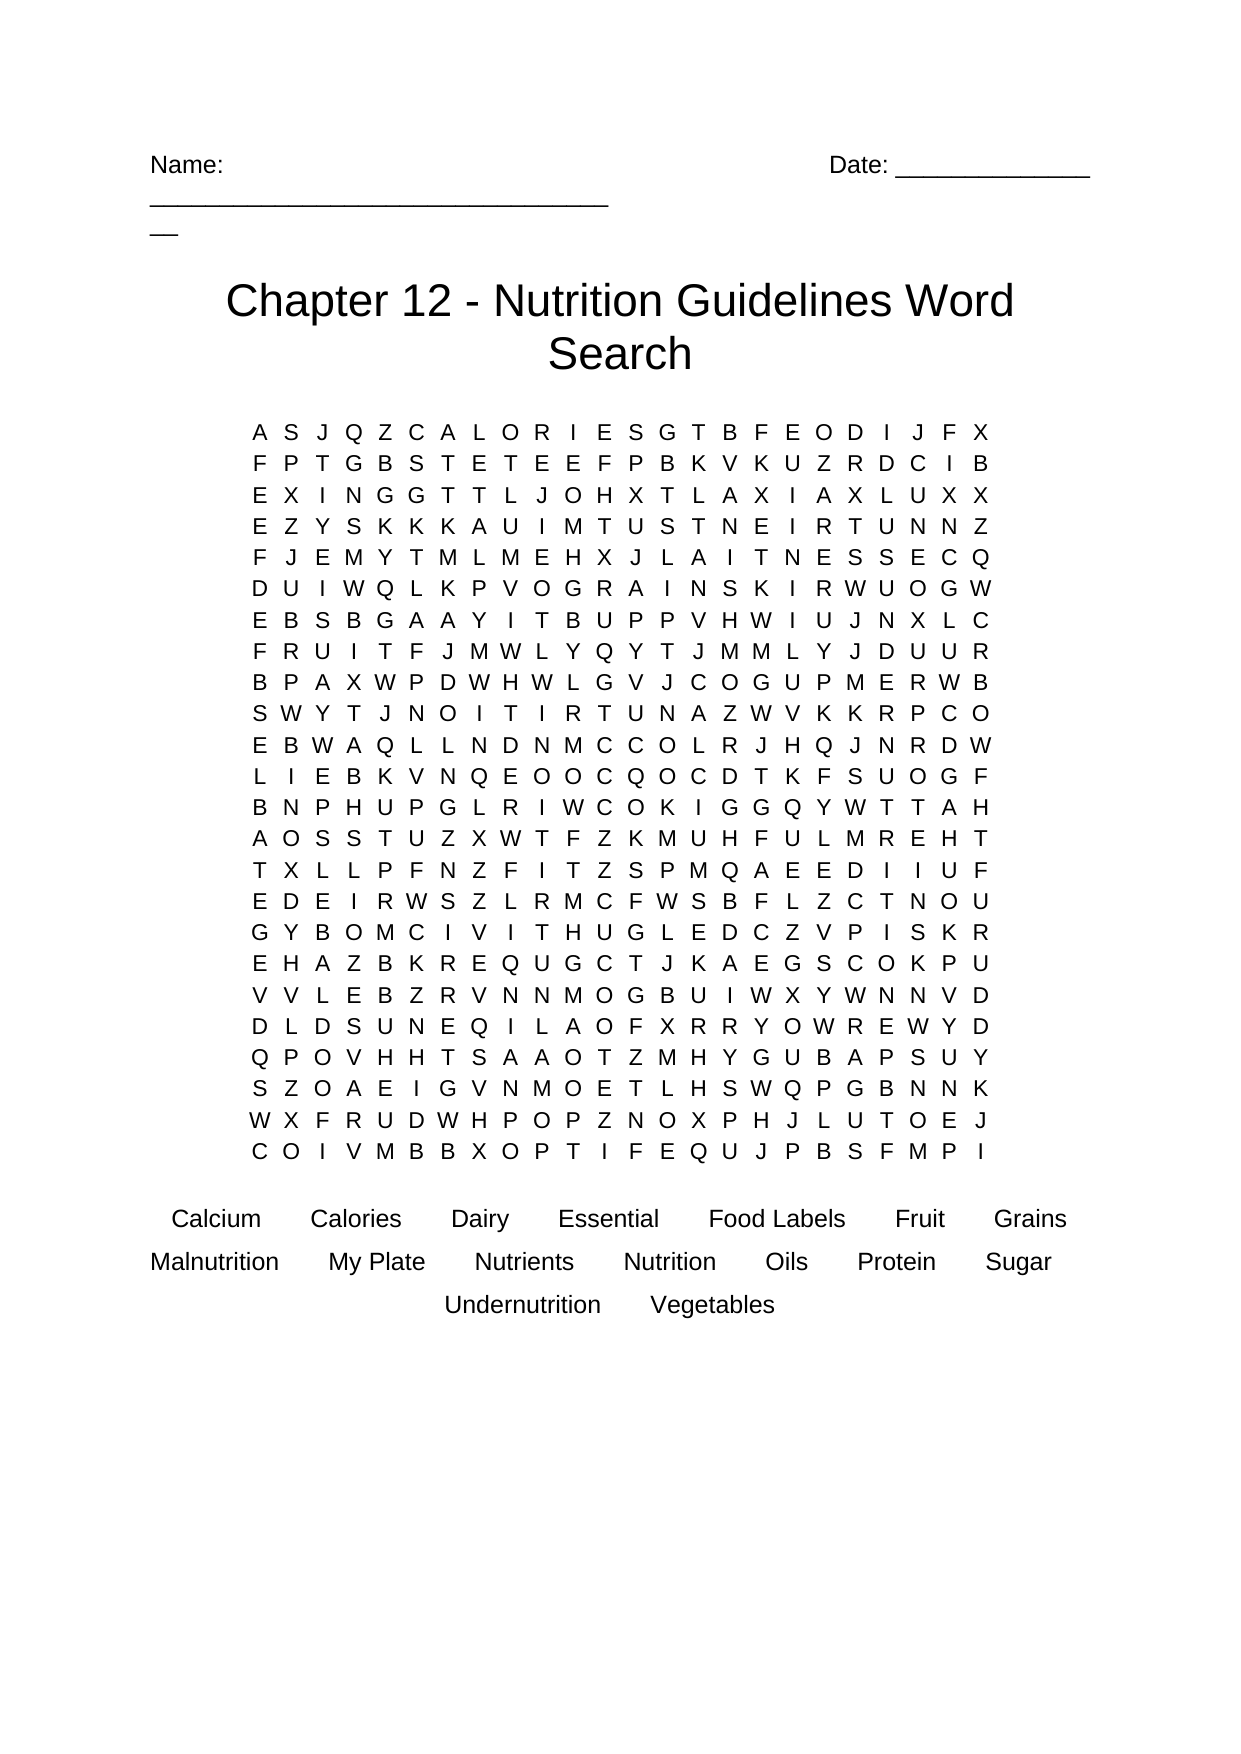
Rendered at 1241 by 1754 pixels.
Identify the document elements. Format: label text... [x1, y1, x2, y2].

table_cell C [902, 448, 933, 479]
table_cell J [745, 729, 777, 760]
table_cell S [871, 542, 902, 573]
table_cell K [745, 573, 777, 604]
table_cell Z [620, 1042, 651, 1073]
table_cell R [871, 698, 902, 729]
table_cell U [777, 448, 808, 479]
table_cell I [526, 854, 557, 885]
table_cell O [871, 948, 902, 979]
table_cell E [902, 823, 933, 854]
table_cell P [934, 948, 965, 979]
table_cell P [307, 792, 338, 823]
table_cell O [777, 1010, 808, 1042]
table_cell U [714, 1135, 745, 1167]
table_cell I [338, 635, 369, 667]
table_cell R [840, 1010, 871, 1042]
table_cell O [526, 760, 557, 792]
table_cell D [307, 1010, 338, 1042]
table_cell O [558, 1042, 589, 1073]
table_cell R [965, 635, 996, 667]
table_cell W [745, 698, 777, 729]
table_cell O [275, 823, 307, 854]
table_cell T [526, 823, 557, 854]
table_cell P [401, 792, 432, 823]
table_cell D [965, 1010, 996, 1042]
table_cell G [558, 573, 589, 604]
table_cell C [745, 917, 777, 948]
table_cell T [589, 1042, 620, 1073]
table_cell P [526, 1135, 557, 1167]
table_cell A [558, 1010, 589, 1042]
table_cell M [495, 542, 526, 573]
table_cell O [338, 917, 369, 948]
table_cell M [338, 542, 369, 573]
table_cell Q [464, 1010, 495, 1042]
table_cell W [307, 729, 338, 760]
table_cell J [745, 1135, 777, 1167]
table_header L [464, 417, 495, 448]
table_cell I [777, 479, 808, 510]
table_cell H [777, 729, 808, 760]
table_cell A [683, 542, 714, 573]
table_cell I [495, 604, 526, 635]
table_cell F [745, 823, 777, 854]
table_cell L [777, 885, 808, 917]
table_cell C [683, 667, 714, 698]
table_cell Z [808, 448, 839, 479]
table_cell Y [307, 510, 338, 542]
table_cell A [934, 792, 965, 823]
table_cell P [808, 667, 839, 698]
table_cell Q [683, 1135, 714, 1167]
table_cell G [620, 917, 651, 948]
table_cell Q [714, 854, 745, 885]
table_cell T [526, 917, 557, 948]
table_cell R [369, 885, 401, 917]
table_cell H [495, 667, 526, 698]
table_cell H [369, 1042, 401, 1073]
table_cell M [651, 823, 683, 854]
table_cell I [307, 1135, 338, 1167]
table_header Z [369, 417, 401, 448]
table_cell E [683, 917, 714, 948]
table_cell U [840, 1104, 871, 1135]
table_cell Q [369, 573, 401, 604]
table_cell I [307, 573, 338, 604]
table_cell T [338, 698, 369, 729]
table_cell S [244, 698, 275, 729]
table_cell T [683, 510, 714, 542]
table_cell T [495, 698, 526, 729]
table_cell X [777, 979, 808, 1010]
table_cell B [338, 760, 369, 792]
table_cell O [558, 1073, 589, 1104]
table_cell M [840, 823, 871, 854]
table_cell W [369, 667, 401, 698]
table_cell Q [495, 948, 526, 979]
table_cell L [401, 729, 432, 760]
table_cell I [714, 542, 745, 573]
table_cell R [902, 729, 933, 760]
table_cell B [651, 979, 683, 1010]
table_cell O [558, 760, 589, 792]
table_cell W [244, 1104, 275, 1135]
table_header Q [338, 417, 369, 448]
table_cell E [307, 760, 338, 792]
table_cell Y [369, 542, 401, 573]
table_header G [651, 417, 683, 448]
table_cell O [526, 573, 557, 604]
table_cell Z [589, 1104, 620, 1135]
table_cell N [651, 698, 683, 729]
table_cell J [840, 604, 871, 635]
table_cell E [745, 948, 777, 979]
table_cell K [965, 1073, 996, 1104]
table_cell R [275, 635, 307, 667]
table_cell B [307, 917, 338, 948]
table_cell K [808, 698, 839, 729]
table_cell U [307, 635, 338, 667]
table_header R [526, 417, 557, 448]
table_cell X [683, 1104, 714, 1135]
table_cell X [464, 823, 495, 854]
table_cell C [683, 760, 714, 792]
table_cell F [965, 854, 996, 885]
table_cell Y [808, 792, 839, 823]
table_cell H [401, 1042, 432, 1073]
table_cell L [275, 1010, 307, 1042]
table_cell G [745, 1042, 777, 1073]
table_cell U [589, 604, 620, 635]
table_cell Q [464, 760, 495, 792]
table_cell C [840, 885, 871, 917]
table_cell P [651, 854, 683, 885]
table_cell G [745, 792, 777, 823]
table_cell O [589, 1010, 620, 1042]
table_cell P [275, 448, 307, 479]
table_cell T [432, 448, 463, 479]
table_cell U [934, 854, 965, 885]
table_cell K [620, 823, 651, 854]
table_cell E [338, 979, 369, 1010]
table_header A [432, 417, 463, 448]
table_cell E [777, 854, 808, 885]
table_cell U [808, 604, 839, 635]
table_cell S [840, 760, 871, 792]
table_cell V [683, 604, 714, 635]
table_header E [777, 417, 808, 448]
table_cell V [275, 979, 307, 1010]
table_cell E [244, 604, 275, 635]
table_cell O [965, 698, 996, 729]
table_cell X [275, 854, 307, 885]
table_cell X [620, 479, 651, 510]
table_cell Z [965, 510, 996, 542]
table_cell R [871, 823, 902, 854]
table_cell Q [777, 792, 808, 823]
table_cell J [651, 667, 683, 698]
table_cell W [275, 698, 307, 729]
table_cell F [871, 1135, 902, 1167]
table_cell U [777, 823, 808, 854]
table_cell V [495, 573, 526, 604]
table_cell W [526, 667, 557, 698]
table_cell O [934, 885, 965, 917]
table_cell P [620, 604, 651, 635]
table_cell E [808, 542, 839, 573]
table_cell U [965, 948, 996, 979]
table_cell A [808, 479, 839, 510]
table_cell M [683, 854, 714, 885]
table_cell Y [745, 1010, 777, 1042]
table_cell N [338, 479, 369, 510]
table_cell Z [808, 885, 839, 917]
table_cell M [558, 979, 589, 1010]
table_cell M [432, 542, 463, 573]
table_cell J [432, 635, 463, 667]
table_cell T [902, 792, 933, 823]
table_cell N [683, 573, 714, 604]
table_cell L [934, 604, 965, 635]
table_cell O [307, 1042, 338, 1073]
table_cell W [808, 1010, 839, 1042]
table_cell W [745, 604, 777, 635]
table_cell C [620, 729, 651, 760]
table_cell R [432, 979, 463, 1010]
table_cell E [871, 1010, 902, 1042]
table_cell A [620, 573, 651, 604]
table_cell I [777, 573, 808, 604]
table_cell U [777, 667, 808, 698]
table_cell C [934, 698, 965, 729]
table_cell R [808, 510, 839, 542]
table_cell A [495, 1042, 526, 1073]
table_cell J [683, 635, 714, 667]
table_cell A [307, 948, 338, 979]
table_cell E [526, 448, 557, 479]
table_header J [307, 417, 338, 448]
table_cell M [464, 635, 495, 667]
table_cell W [840, 573, 871, 604]
table_cell D [432, 667, 463, 698]
table_cell N [495, 1073, 526, 1104]
table_header S [620, 417, 651, 448]
table_cell G [432, 792, 463, 823]
table_cell B [651, 448, 683, 479]
table_cell L [683, 479, 714, 510]
table_cell R [714, 729, 745, 760]
table_cell F [401, 854, 432, 885]
table_cell O [651, 760, 683, 792]
table_cell S [338, 510, 369, 542]
table_cell E [307, 542, 338, 573]
table_cell F [965, 760, 996, 792]
table_cell N [526, 979, 557, 1010]
table_cell W [401, 885, 432, 917]
table_cell M [714, 635, 745, 667]
table_cell B [808, 1042, 839, 1073]
table_cell A [338, 1073, 369, 1104]
table_cell J [275, 542, 307, 573]
table_cell O [902, 760, 933, 792]
table_cell U [495, 510, 526, 542]
table_cell K [840, 698, 871, 729]
table_cell Q [369, 729, 401, 760]
table_cell I [871, 854, 902, 885]
table_cell F [808, 760, 839, 792]
table_cell U [369, 1010, 401, 1042]
table_cell D [714, 917, 745, 948]
table_cell O [307, 1073, 338, 1104]
table_cell U [871, 510, 902, 542]
table_cell G [338, 448, 369, 479]
table_header X [965, 417, 996, 448]
table_cell S [244, 1073, 275, 1104]
table_cell U [965, 885, 996, 917]
table_cell R [495, 792, 526, 823]
text Calcium Calories Dairy Essential Food Labels Fruit Grains Malnutrition My Plate Nutrients Nutrition Oils Protein Sugar Undernutrition Vegetables [150, 1204, 1090, 1319]
table_cell Q [965, 542, 996, 573]
table_cell S [401, 448, 432, 479]
table_header E [589, 417, 620, 448]
table_cell Z [589, 854, 620, 885]
table_cell C [589, 885, 620, 917]
table_cell L [526, 1010, 557, 1042]
table_cell L [464, 792, 495, 823]
table_cell N [871, 604, 902, 635]
table_cell L [526, 635, 557, 667]
table_header F [745, 417, 777, 448]
table_cell T [651, 635, 683, 667]
table_cell S [840, 542, 871, 573]
table_cell M [840, 667, 871, 698]
table_cell Z [464, 885, 495, 917]
table_cell H [683, 1073, 714, 1104]
table_cell V [401, 760, 432, 792]
table_cell T [432, 479, 463, 510]
table_cell R [965, 917, 996, 948]
table_cell Y [714, 1042, 745, 1073]
table_cell L [651, 917, 683, 948]
table_cell S [683, 885, 714, 917]
table_cell O [432, 698, 463, 729]
table_cell K [369, 760, 401, 792]
table_cell M [558, 729, 589, 760]
table_cell T [401, 542, 432, 573]
table_cell J [840, 635, 871, 667]
table_cell D [714, 760, 745, 792]
table_cell Y [965, 1042, 996, 1073]
table_cell W [965, 729, 996, 760]
table_cell O [651, 1104, 683, 1135]
table_cell M [902, 1135, 933, 1167]
table_cell E [244, 479, 275, 510]
table_cell T [871, 885, 902, 917]
table_cell I [495, 1010, 526, 1042]
table_cell B [244, 792, 275, 823]
table_cell W [651, 885, 683, 917]
table_cell K [745, 448, 777, 479]
table_cell T [871, 1104, 902, 1135]
table_cell U [369, 792, 401, 823]
table_cell U [401, 823, 432, 854]
table_cell I [683, 792, 714, 823]
table_cell R [338, 1104, 369, 1135]
table_cell R [808, 573, 839, 604]
table_cell U [620, 698, 651, 729]
table_cell W [432, 1104, 463, 1135]
table_cell F [620, 1010, 651, 1042]
table_cell E [902, 542, 933, 573]
table_cell S [307, 823, 338, 854]
table_cell D [934, 729, 965, 760]
table_cell B [871, 1073, 902, 1104]
table_cell E [871, 667, 902, 698]
table_cell D [244, 573, 275, 604]
table_cell F [495, 854, 526, 885]
table_cell Z [275, 1073, 307, 1104]
table_cell E [495, 760, 526, 792]
table_cell A [714, 479, 745, 510]
table_cell D [244, 1010, 275, 1042]
table_cell B [558, 604, 589, 635]
table_cell T [651, 479, 683, 510]
title Chapter 12 - Nutrition Guidelines Word Search [150, 274, 1090, 379]
table_cell V [808, 917, 839, 948]
table_cell P [401, 667, 432, 698]
table_cell A [745, 854, 777, 885]
table_header Date: ______________ [620, 150, 1090, 274]
table_cell B [965, 667, 996, 698]
table_cell D [495, 729, 526, 760]
table_cell P [275, 667, 307, 698]
table_cell W [840, 979, 871, 1010]
table_cell B [808, 1135, 839, 1167]
table_cell G [244, 917, 275, 948]
table_cell N [495, 979, 526, 1010]
table_cell I [651, 573, 683, 604]
table_cell Y [275, 917, 307, 948]
table_cell I [526, 698, 557, 729]
table_cell N [401, 1010, 432, 1042]
table_cell U [871, 760, 902, 792]
table_cell J [369, 698, 401, 729]
table_cell X [934, 479, 965, 510]
table_cell P [495, 1104, 526, 1135]
table_cell I [275, 760, 307, 792]
table_cell Y [620, 635, 651, 667]
table_cell M [558, 510, 589, 542]
table_cell U [275, 573, 307, 604]
table_cell V [464, 917, 495, 948]
table_cell E [745, 510, 777, 542]
table_cell G [369, 479, 401, 510]
table_cell I [902, 854, 933, 885]
table_cell H [589, 479, 620, 510]
table_cell L [244, 760, 275, 792]
table_cell X [840, 479, 871, 510]
table_cell F [401, 635, 432, 667]
table_cell W [558, 792, 589, 823]
table_cell S [902, 917, 933, 948]
table_cell B [369, 979, 401, 1010]
table_cell P [840, 917, 871, 948]
table_cell V [714, 448, 745, 479]
table_cell F [620, 885, 651, 917]
table_cell G [745, 667, 777, 698]
table_cell K [683, 948, 714, 979]
table_cell A [244, 823, 275, 854]
table_cell R [589, 573, 620, 604]
table_cell M [369, 1135, 401, 1167]
table_cell H [714, 823, 745, 854]
table_cell B [369, 448, 401, 479]
table_cell E [558, 448, 589, 479]
table_cell M [369, 917, 401, 948]
table_cell X [589, 542, 620, 573]
table_cell U [526, 948, 557, 979]
table_cell E [808, 854, 839, 885]
table_header I [558, 417, 589, 448]
table_cell S [902, 1042, 933, 1073]
table_cell J [620, 542, 651, 573]
table_cell B [965, 448, 996, 479]
table_cell L [432, 729, 463, 760]
table_cell X [651, 1010, 683, 1042]
table_cell P [871, 1042, 902, 1073]
table_cell T [244, 854, 275, 885]
table_cell B [244, 667, 275, 698]
table_cell G [934, 760, 965, 792]
table_cell P [369, 854, 401, 885]
table_cell N [526, 729, 557, 760]
table_cell N [902, 885, 933, 917]
table_cell I [307, 479, 338, 510]
table_cell U [934, 1042, 965, 1073]
table_cell I [526, 792, 557, 823]
table_cell V [464, 1073, 495, 1104]
table_header T [683, 417, 714, 448]
table_cell N [902, 979, 933, 1010]
table_cell A [307, 667, 338, 698]
table_cell G [934, 573, 965, 604]
table_cell B [714, 885, 745, 917]
table_cell S [338, 1010, 369, 1042]
table_cell R [526, 885, 557, 917]
table_cell G [777, 948, 808, 979]
table_cell S [307, 604, 338, 635]
table_cell I [464, 698, 495, 729]
table_cell B [275, 729, 307, 760]
table_cell G [558, 948, 589, 979]
table_cell N [871, 979, 902, 1010]
table_cell N [620, 1104, 651, 1135]
table_cell Z [401, 979, 432, 1010]
table_cell N [432, 854, 463, 885]
table_cell Y [808, 979, 839, 1010]
table_cell L [651, 1073, 683, 1104]
table_cell V [244, 979, 275, 1010]
table_cell H [965, 792, 996, 823]
table_cell X [338, 667, 369, 698]
table_cell U [934, 635, 965, 667]
table_cell W [495, 823, 526, 854]
table_cell S [808, 948, 839, 979]
table_cell F [244, 542, 275, 573]
table_cell E [432, 1010, 463, 1042]
table_cell Y [934, 1010, 965, 1042]
table_cell H [683, 1042, 714, 1073]
table_cell A [338, 729, 369, 760]
table_cell E [369, 1073, 401, 1104]
table_cell U [902, 479, 933, 510]
table_cell O [714, 667, 745, 698]
table_cell K [777, 760, 808, 792]
table_cell S [338, 823, 369, 854]
table_cell W [965, 573, 996, 604]
table_cell S [620, 854, 651, 885]
table_cell V [464, 979, 495, 1010]
table_cell W [338, 573, 369, 604]
table_cell M [526, 1073, 557, 1104]
table_cell J [526, 479, 557, 510]
table_cell K [369, 510, 401, 542]
table_cell C [589, 792, 620, 823]
table_cell N [464, 729, 495, 760]
table_cell E [244, 948, 275, 979]
table_cell O [620, 792, 651, 823]
table_cell G [620, 979, 651, 1010]
table_cell C [244, 1135, 275, 1167]
table_cell L [495, 479, 526, 510]
table_cell Z [338, 948, 369, 979]
table_cell W [464, 667, 495, 698]
table_cell L [464, 542, 495, 573]
table_cell Y [307, 698, 338, 729]
table_header J [902, 417, 933, 448]
table_cell C [589, 948, 620, 979]
table_cell E [464, 948, 495, 979]
table_cell U [589, 917, 620, 948]
table_cell P [651, 604, 683, 635]
table_cell R [683, 1010, 714, 1042]
table_cell O [651, 729, 683, 760]
table_cell J [651, 948, 683, 979]
table_cell X [464, 1135, 495, 1167]
table_cell B [432, 1135, 463, 1167]
table_cell F [244, 448, 275, 479]
table_cell T [589, 510, 620, 542]
table_cell D [401, 1104, 432, 1135]
table_cell G [432, 1073, 463, 1104]
table_cell I [589, 1135, 620, 1167]
table_cell T [589, 698, 620, 729]
table_cell R [432, 948, 463, 979]
table_cell J [777, 1104, 808, 1135]
table_cell P [808, 1073, 839, 1104]
table_cell N [871, 729, 902, 760]
table_header D [840, 417, 871, 448]
table_cell H [338, 792, 369, 823]
table_cell F [244, 635, 275, 667]
table_cell V [338, 1135, 369, 1167]
table_cell C [965, 604, 996, 635]
table_cell O [275, 1135, 307, 1167]
table_cell O [495, 1135, 526, 1167]
table_cell S [432, 885, 463, 917]
table_cell Q [808, 729, 839, 760]
table_cell F [589, 448, 620, 479]
table_cell E [464, 448, 495, 479]
table_cell I [714, 979, 745, 1010]
table_cell Z [432, 823, 463, 854]
table_cell M [651, 1042, 683, 1073]
table_cell G [714, 792, 745, 823]
table_cell K [401, 948, 432, 979]
table_cell S [651, 510, 683, 542]
table_cell F [558, 823, 589, 854]
table_cell G [589, 667, 620, 698]
table_cell W [495, 635, 526, 667]
table_cell B [338, 604, 369, 635]
table_cell W [934, 667, 965, 698]
table_header F [934, 417, 965, 448]
table_cell X [902, 604, 933, 635]
table_cell X [275, 1104, 307, 1135]
table_cell P [934, 1135, 965, 1167]
table_cell K [432, 510, 463, 542]
table_cell A [432, 604, 463, 635]
table_cell T [369, 823, 401, 854]
table_cell U [683, 979, 714, 1010]
table_cell L [683, 729, 714, 760]
table_cell T [307, 448, 338, 479]
table_cell F [745, 885, 777, 917]
table_cell N [934, 510, 965, 542]
table_cell T [558, 854, 589, 885]
table_cell O [902, 573, 933, 604]
table_cell H [745, 1104, 777, 1135]
table_cell Z [275, 510, 307, 542]
table_cell P [714, 1104, 745, 1135]
table_cell R [714, 1010, 745, 1042]
table_cell D [871, 635, 902, 667]
table_cell K [432, 573, 463, 604]
table_cell G [369, 604, 401, 635]
table_cell T [526, 604, 557, 635]
table_cell L [871, 479, 902, 510]
table_cell W [745, 979, 777, 1010]
table_cell S [840, 1135, 871, 1167]
table_cell B [275, 604, 307, 635]
table_cell R [840, 448, 871, 479]
table_cell K [902, 948, 933, 979]
table_cell E [244, 885, 275, 917]
table_cell T [432, 1042, 463, 1073]
table_cell V [338, 1042, 369, 1073]
table_cell U [777, 1042, 808, 1073]
table_cell A [683, 698, 714, 729]
table_cell O [526, 1104, 557, 1135]
table_cell H [714, 604, 745, 635]
table_cell P [275, 1042, 307, 1073]
table_cell T [558, 1135, 589, 1167]
table_cell Z [589, 823, 620, 854]
table_cell H [934, 823, 965, 854]
table_cell Z [464, 854, 495, 885]
table_cell P [902, 698, 933, 729]
table_cell L [808, 823, 839, 854]
table_cell F [620, 1135, 651, 1167]
table_cell T [620, 1073, 651, 1104]
table_cell S [714, 1073, 745, 1104]
table_cell E [307, 885, 338, 917]
table_header I [871, 417, 902, 448]
table_cell D [871, 448, 902, 479]
table_cell T [965, 823, 996, 854]
table_header C [401, 417, 432, 448]
table_cell O [558, 479, 589, 510]
table_cell Y [558, 635, 589, 667]
table_cell D [275, 885, 307, 917]
table_cell U [902, 635, 933, 667]
table_cell A [526, 1042, 557, 1073]
table_cell U [369, 1104, 401, 1135]
table_cell I [495, 917, 526, 948]
table_cell X [965, 479, 996, 510]
table_cell H [275, 948, 307, 979]
table_cell K [401, 510, 432, 542]
table_cell K [651, 792, 683, 823]
table_cell E [651, 1135, 683, 1167]
table_cell T [495, 448, 526, 479]
table_cell Y [808, 635, 839, 667]
table_cell K [934, 917, 965, 948]
table_header O [808, 417, 839, 448]
table_cell E [526, 542, 557, 573]
table_cell O [589, 979, 620, 1010]
table_cell M [558, 885, 589, 917]
table_cell L [808, 1104, 839, 1135]
table_cell A [840, 1042, 871, 1073]
table_cell K [683, 448, 714, 479]
table_cell C [589, 760, 620, 792]
table_cell I [432, 917, 463, 948]
table_cell B [401, 1135, 432, 1167]
table_header S [275, 417, 307, 448]
table_cell R [902, 667, 933, 698]
table_header O [495, 417, 526, 448]
table_cell H [464, 1104, 495, 1135]
table_cell R [558, 698, 589, 729]
table_cell A [401, 604, 432, 635]
table_cell L [495, 885, 526, 917]
table_cell V [620, 667, 651, 698]
table_cell C [840, 948, 871, 979]
table_cell T [745, 542, 777, 573]
table_cell E [934, 1104, 965, 1135]
table_cell N [902, 1073, 933, 1104]
table_cell E [589, 1073, 620, 1104]
table_cell T [840, 510, 871, 542]
table_cell Q [244, 1042, 275, 1073]
table_cell Y [464, 604, 495, 635]
table_cell N [934, 1073, 965, 1104]
table_cell L [307, 979, 338, 1010]
table_cell T [369, 635, 401, 667]
table_cell N [902, 510, 933, 542]
table_cell I [777, 510, 808, 542]
table_cell Q [620, 760, 651, 792]
table_cell G [401, 479, 432, 510]
table_cell J [965, 1104, 996, 1135]
table_cell U [683, 823, 714, 854]
table_cell L [307, 854, 338, 885]
table_cell J [840, 729, 871, 760]
table_cell I [777, 604, 808, 635]
table_cell N [714, 510, 745, 542]
table_cell N [275, 792, 307, 823]
table_cell I [526, 510, 557, 542]
table_cell U [620, 510, 651, 542]
table_cell U [871, 573, 902, 604]
table_cell T [745, 760, 777, 792]
table_cell V [934, 979, 965, 1010]
table_cell Z [714, 698, 745, 729]
table_cell O [902, 1104, 933, 1135]
table_cell Z [777, 917, 808, 948]
table_cell L [338, 854, 369, 885]
table_cell F [307, 1104, 338, 1135]
table_cell D [965, 979, 996, 1010]
table_cell B [369, 948, 401, 979]
table_cell E [244, 729, 275, 760]
table_cell C [934, 542, 965, 573]
table_cell L [401, 573, 432, 604]
table_cell T [464, 479, 495, 510]
table_cell G [840, 1073, 871, 1104]
table_cell P [620, 448, 651, 479]
table_cell I [871, 917, 902, 948]
table_cell Q [589, 635, 620, 667]
table_cell I [401, 1073, 432, 1104]
table_cell V [777, 698, 808, 729]
table_cell C [589, 729, 620, 760]
table_cell W [745, 1073, 777, 1104]
table_cell D [840, 854, 871, 885]
table_cell T [620, 948, 651, 979]
table_cell C [401, 917, 432, 948]
table_cell P [558, 1104, 589, 1135]
table_cell X [745, 479, 777, 510]
table_cell Q [777, 1073, 808, 1104]
table_cell S [464, 1042, 495, 1073]
table_cell L [777, 635, 808, 667]
table_cell H [558, 542, 589, 573]
table_cell M [745, 635, 777, 667]
table_cell P [777, 1135, 808, 1167]
table_cell I [965, 1135, 996, 1167]
table_cell A [464, 510, 495, 542]
table_header A [244, 417, 275, 448]
table_cell A [714, 948, 745, 979]
table_cell L [651, 542, 683, 573]
table_cell N [401, 698, 432, 729]
table_cell I [934, 448, 965, 479]
table_header Name: ___________________________________ [150, 150, 620, 274]
table_cell I [338, 885, 369, 917]
table_cell W [902, 1010, 933, 1042]
table_cell S [714, 573, 745, 604]
table_cell W [840, 792, 871, 823]
table_cell X [275, 479, 307, 510]
table_cell N [777, 542, 808, 573]
table_cell T [871, 792, 902, 823]
table_cell N [432, 760, 463, 792]
table_header B [714, 417, 745, 448]
table_cell P [464, 573, 495, 604]
table_cell H [558, 917, 589, 948]
table_cell L [558, 667, 589, 698]
table_cell E [244, 510, 275, 542]
